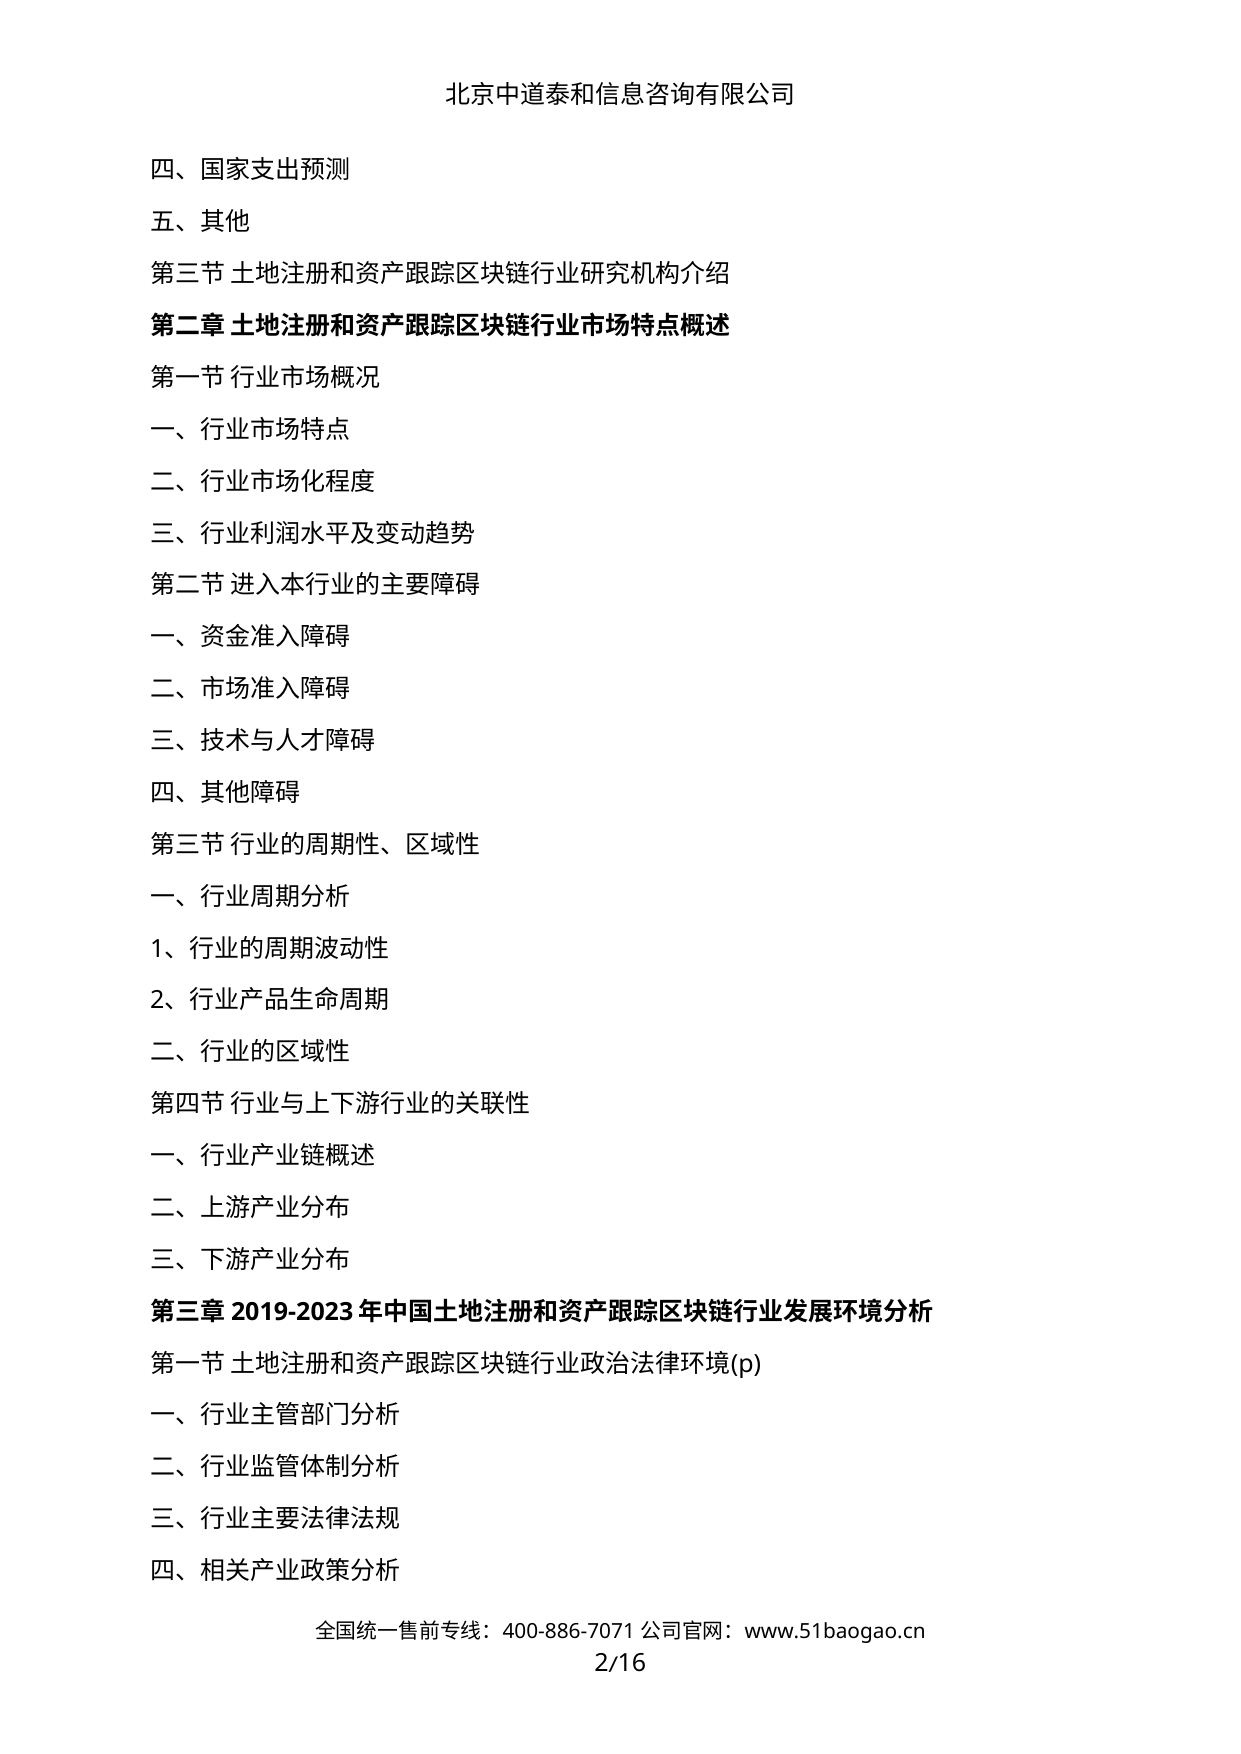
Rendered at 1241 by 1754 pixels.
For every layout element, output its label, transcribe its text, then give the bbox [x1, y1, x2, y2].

text 第三节 行业的周期性、区域性 [150, 824, 1090, 861]
text 第一节 行业市场概况 [150, 357, 1090, 394]
text 二、行业市场化程度 [150, 461, 1090, 497]
text 一、行业主管部门分析 [150, 1395, 1090, 1431]
text 四、国家支出预测 [150, 150, 1090, 186]
text 第三节 土地注册和资产跟踪区块链行业研究机构介绍 [150, 254, 1090, 290]
text 1、行业的周期波动性 [150, 928, 1090, 964]
text 三、技术与人才障碍 [150, 721, 1090, 757]
text 三、行业利润水平及变动趋势 [150, 513, 1090, 549]
text 第二节 进入本行业的主要障碍 [150, 565, 1090, 601]
text 第四节 行业与上下游行业的关联性 [150, 1084, 1090, 1120]
text 四、相关产业政策分析 [150, 1551, 1090, 1587]
text 第一节 土地注册和资产跟踪区块链行业政治法律环境(p) [150, 1343, 1090, 1379]
text 四、其他障碍 [150, 772, 1090, 809]
text 一、行业周期分析 [150, 876, 1090, 912]
text 二、市场准入障碍 [150, 669, 1090, 705]
text 2、行业产品生命周期 [150, 980, 1090, 1016]
text 二、行业监管体制分析 [150, 1447, 1090, 1483]
text 一、资金准入障碍 [150, 617, 1090, 653]
text 一、行业市场特点 [150, 409, 1090, 446]
text 第三章 2019-2023年中国土地注册和资产跟踪区块链行业发展环境分析 [150, 1291, 1090, 1327]
text 五、其他 [150, 202, 1090, 238]
text 一、行业产业链概述 [150, 1136, 1090, 1172]
text 二、行业的区域性 [150, 1032, 1090, 1068]
text 三、下游产业分布 [150, 1239, 1090, 1276]
text 第二章 土地注册和资产跟踪区块链行业市场特点概述 [150, 306, 1090, 342]
text 三、行业主要法律法规 [150, 1499, 1090, 1535]
text 二、上游产业分布 [150, 1187, 1090, 1224]
